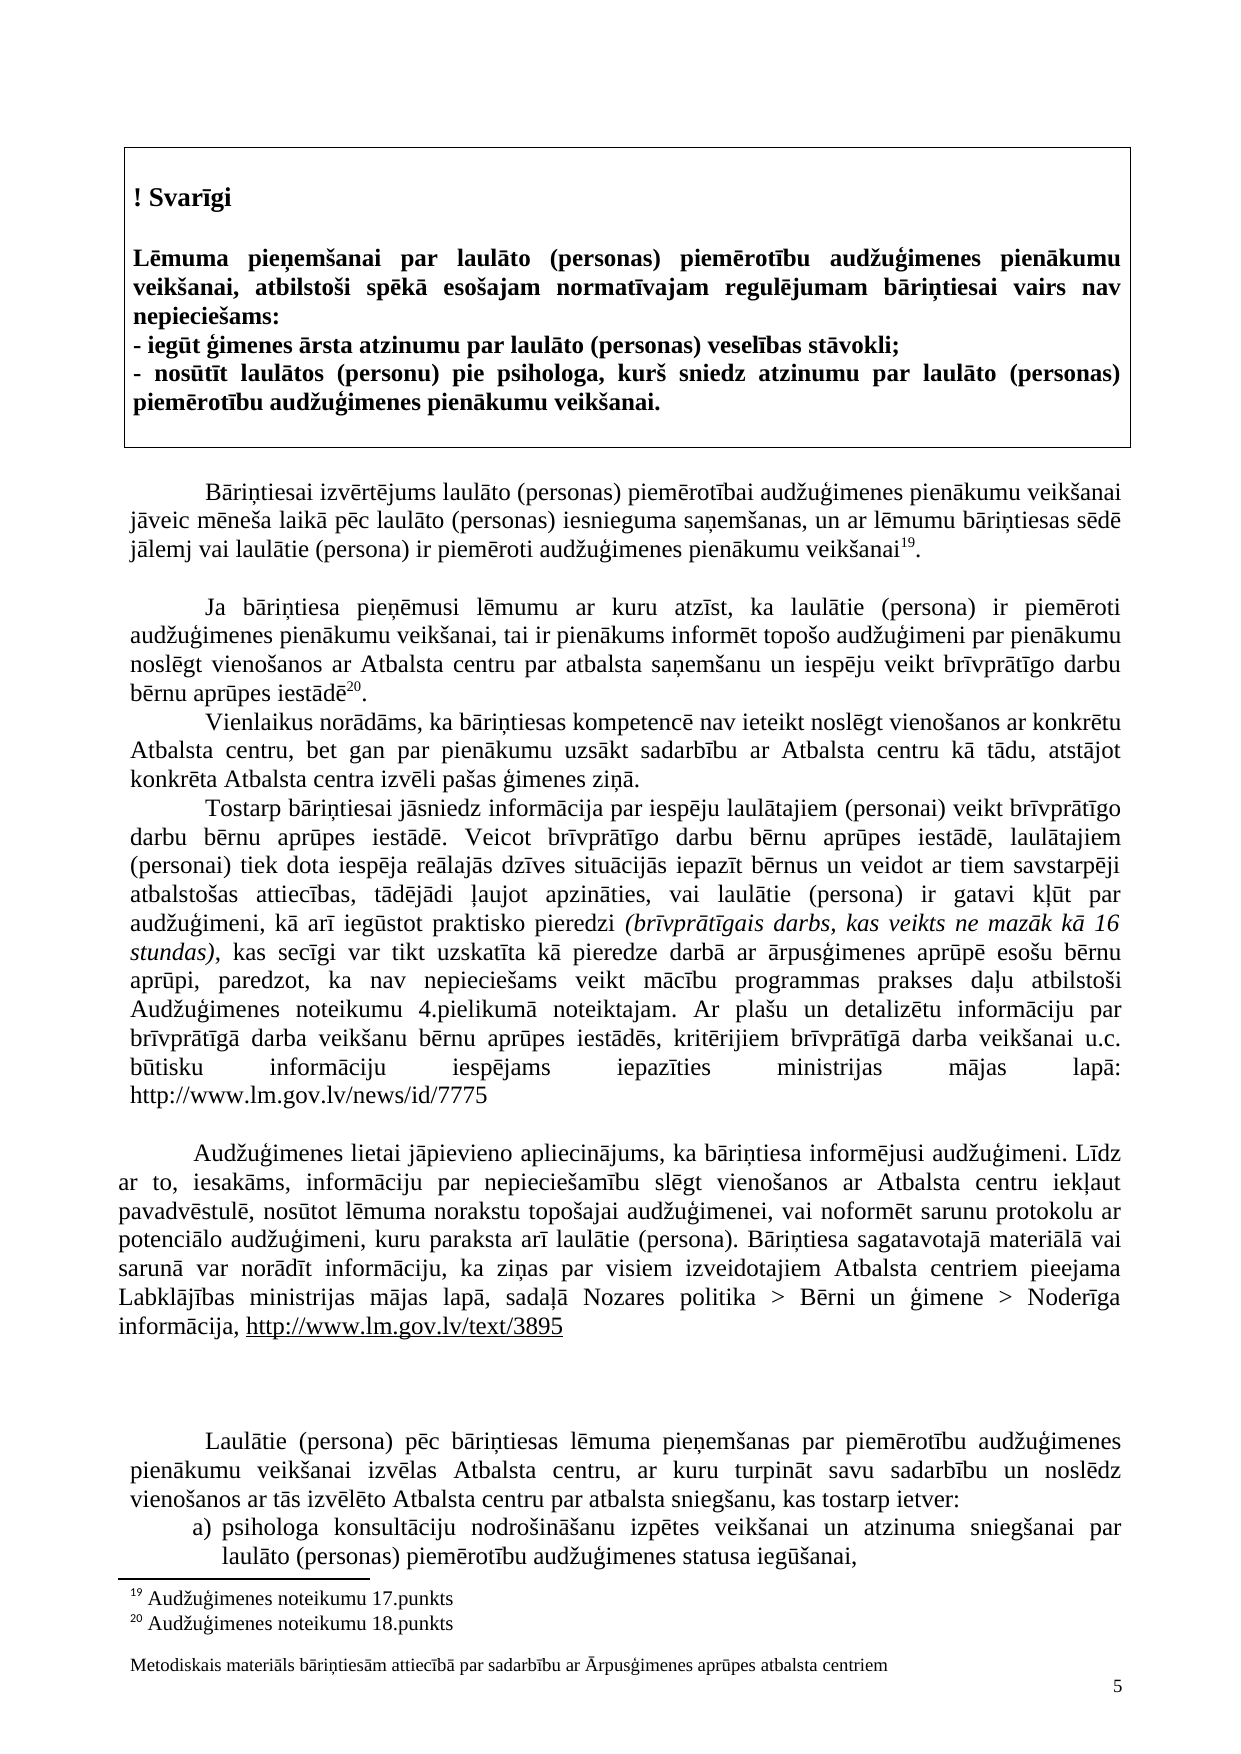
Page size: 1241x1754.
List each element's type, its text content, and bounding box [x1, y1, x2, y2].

text Bāriņtiesai izvērtējums laulāto (personas) piemērotībai audžuģimenes pienākumu veikšanai jāveic mēneša laikā pēc laulāto (personas) iesnieguma saņemšanas, un ar lēmumu bāriņtiesas sēdē jālemj vai laulātie (persona) ir piemēroti audžuģimenes pienākumu veikšanai. [130, 477, 1122, 563]
text Audžuģimenes lietai jāpievieno apliecinājums, ka bāriņtiesa informējusi audžuģimeni. Līdz ar to, iesakāms, informāciju par nepieciešamību slēgt vienošanos ar Atbalsta centru iekļaut pavadvēstulē, nosūtot lēmuma norakstu topošajai audžuģimenei, vai noformēt sarunu protokolu ar potenciālo audžuģimeni, kuru paraksta arī laulātie (persona). Bāriņtiesa sagatavotajā materiālā vai sarunā var norādīt informāciju, ka ziņas par visiem izveidotajiem Atbalsta centriem pieejama Labklājības ministrijas mājas lapā, sadaļā Nozares politika > Bērni un ģimene > Noderīga informācija, http://www.lm.gov.lv/text/3895 [118, 1138, 1122, 1339]
text Laulātie (persona) pēc bāriņtiesas lēmuma pieņemšanas par piemērotību audžuģimenes pienākumu veikšanai izvēlas Atbalsta centru, ar kuru turpināt savu sadarbību un noslēdz vienošanos ar tās izvēlēto Atbalsta centru par atbalsta sniegšanu, kas tostarp ietver: [130, 1426, 1122, 1512]
text - iegūt ģimenes ārsta atzinumu par laulāto (personas) veselības stāvokli; [125, 327, 1130, 355]
text - nosūtīt laulātos (personu) pie psihologa, kurš sniedz atzinumu par laulāto (personas) piemērotību audžuģimenes pienākumu veikšanai. [213, 355, 1130, 416]
text Lēmuma pieņemšanai par laulāto (personas) piemērotību audžuģimenes pienākumu veikšanai, atbilstoši spēkā esošajam normatīvajam regulējumam bāriņtiesai vairs nav nepieciešams: [125, 240, 1130, 327]
list psihologa konsultāciju nodrošināšanu izpētes veikšanai un atzinuma sniegšanai par laulāto (personas) piemērotību audžuģimenes statusa iegūšanai, [192, 1512, 1122, 1570]
text Tostarp bāriņtiesai jāsniedz informācija par iespēju laulātajiem (personai) veikt brīvprātīgo darbu bērnu aprūpes iestādē. Veicot brīvprātīgo darbu bērnu aprūpes iestādē, laulātajiem (personai) tiek dota iespēja reālajās dzīves situācijās iepazīt bērnus un veidot ar tiem savstarpēji atbalstošas attiecības, tādējādi ļaujot apzināties, vai laulātie (persona) ir gatavi kļūt par audžuģimeni, kā arī iegūstot praktisko pieredzi (brīvprātīgais darbs, kas veikts ne mazāk kā 16 stundas), kas secīgi var tikt uzskatīta kā pieredze darbā ar ārpusģimenes aprūpē esošu bērnu aprūpi, paredzot, ka nav nepieciešams veikt mācību programmas prakses daļu atbilstoši Audžuģimenes noteikumu 4.pielikumā noteiktajam. Ar plašu un detalizētu informāciju par brīvprātīgā darba veikšanu bērnu aprūpes iestādēs, kritērijiem brīvprātīgā darba veikšanai u.c. būtisku informāciju iespējams iepazīties ministrijas mājas lapā: http://www.lm.gov.lv/news/id/7775 [130, 793, 1122, 1109]
text Vienlaikus norādāms, ka bāriņtiesas kompetencē nav ieteikt noslēgt vienošanos ar konkrētu Atbalsta centru, bet gan par pienākumu uzsākt sadarbību ar Atbalsta centru kā tādu, atstājot konkrēta Atbalsta centra izvēli pašas ģimenes ziņā. [130, 707, 1122, 793]
text ! Svarīgi [125, 178, 1130, 212]
text Ja bāriņtiesa pieņēmusi lēmumu ar kuru atzīst, ka laulātie (persona) ir piemēroti audžuģimenes pienākumu veikšanai, tai ir pienākums informēt topošo audžuģimeni par pienākumu noslēgt vienošanos ar Atbalsta centru par atbalsta saņemšanu un iespēju veikt brīvprātīgo darbu bērnu aprūpes iestādē. [130, 592, 1122, 707]
